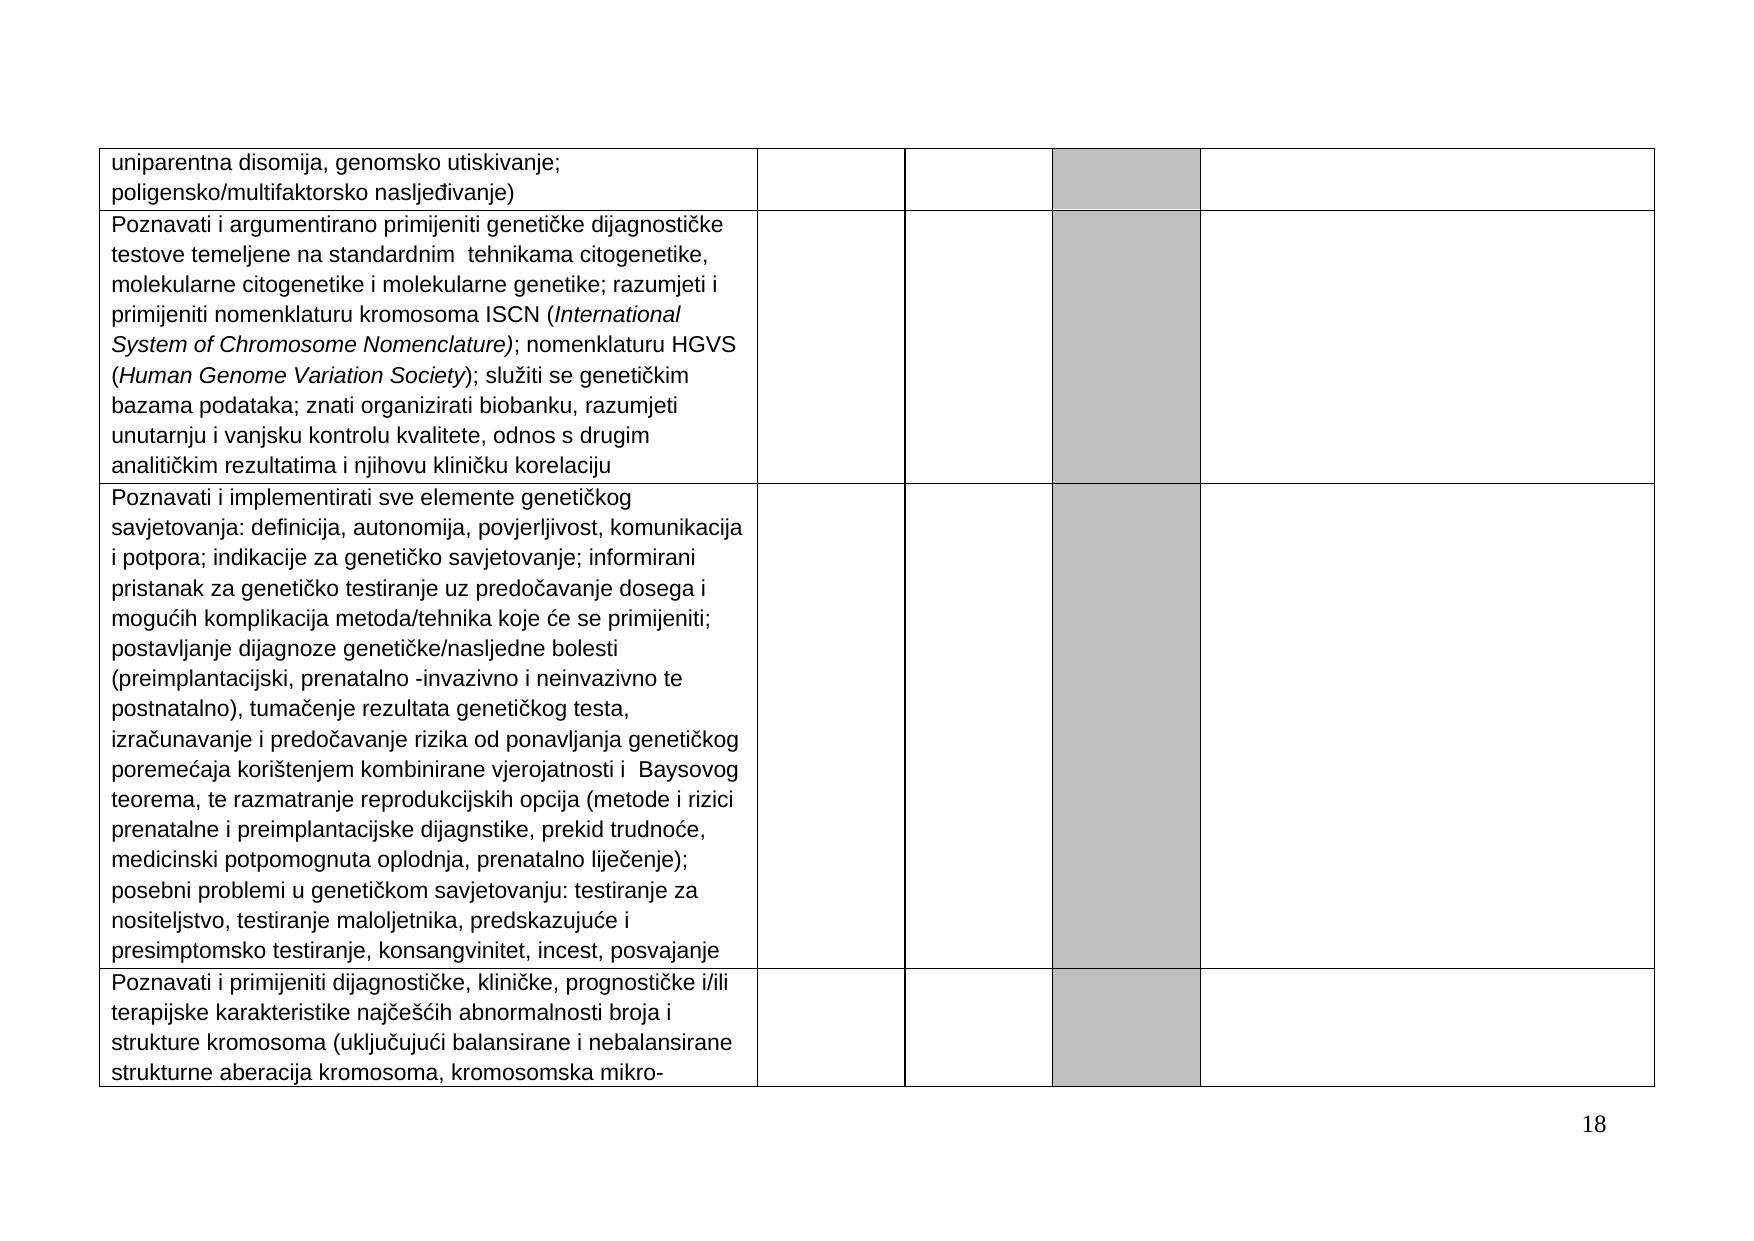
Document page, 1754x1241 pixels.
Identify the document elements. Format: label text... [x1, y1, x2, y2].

table_cell Poznavati i implementirati sve elemente genetičkog savjetovanja: definicija, autonomija, povjerljivost, komunikacija i potpora; indikacije za genetičko savjetovanje; informirani pristanak za genetičko testiranje uz predočavanje dosega i mogućih komplikacija metoda/tehnika koje će se primijeniti; postavljanje dijagnoze genetičke/nasljedne bolesti (preimplantacijski, prenatalno -invazivno i neinvazivno te postnatalno), tumačenje rezultata genetičkog testa, izračunavanje i predočavanje rizika od ponavljanja genetičkog poremećaja korištenjem kombinirane vjerojatnosti i Baysovog teorema, te razmatranje reprodukcijskih opcija (metode i rizici prenatalne i preimplantacijske dijagnstike, prekid trudnoće, medicinski potpomognuta oplodnja, prenatalno liječenje); posebni problemi u genetičkom savjetovanju: testiranje za nositeljstvo, testiranje maloljetnika, predskazujuće i presimptomsko testiranje, konsangvinitet, incest, posvajanje [100, 484, 757, 968]
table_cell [100, 969, 757, 1086]
table_cell [758, 484, 904, 968]
table_cell [1201, 969, 1654, 1086]
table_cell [100, 149, 757, 209]
table_cell [906, 969, 1052, 1086]
table_cell [1053, 211, 1200, 483]
table_cell [758, 149, 904, 209]
table_cell [1201, 211, 1654, 483]
table_cell [1053, 484, 1200, 968]
table_cell [758, 969, 904, 1086]
table_cell [1053, 149, 1200, 209]
table_cell [1053, 969, 1200, 1086]
table_cell [1201, 484, 1654, 968]
table_cell [906, 149, 1052, 209]
table_cell [1201, 149, 1654, 209]
table_cell Poznavati i argumentirano primijeniti genetičke dijagnostičke testove temeljene na standardnim tehnikama citogenetike, molekularne citogenetike i molekularne genetike; razumjeti i primijeniti nomenklaturu kromosoma ISCN (International System of Chromosome Nomenclature); nomenklaturu HGVS (Human Genome Variation Society); služiti se genetičkim bazama podataka; znati organizirati biobanku, razumjeti unutarnju i vanjsku kontrolu kvalitete, odnos s drugim analitičkim rezultatima i njihovu kliničku korelaciju [100, 211, 757, 483]
table_cell [906, 211, 1052, 483]
table_cell [758, 211, 904, 483]
table_cell [906, 484, 1052, 968]
